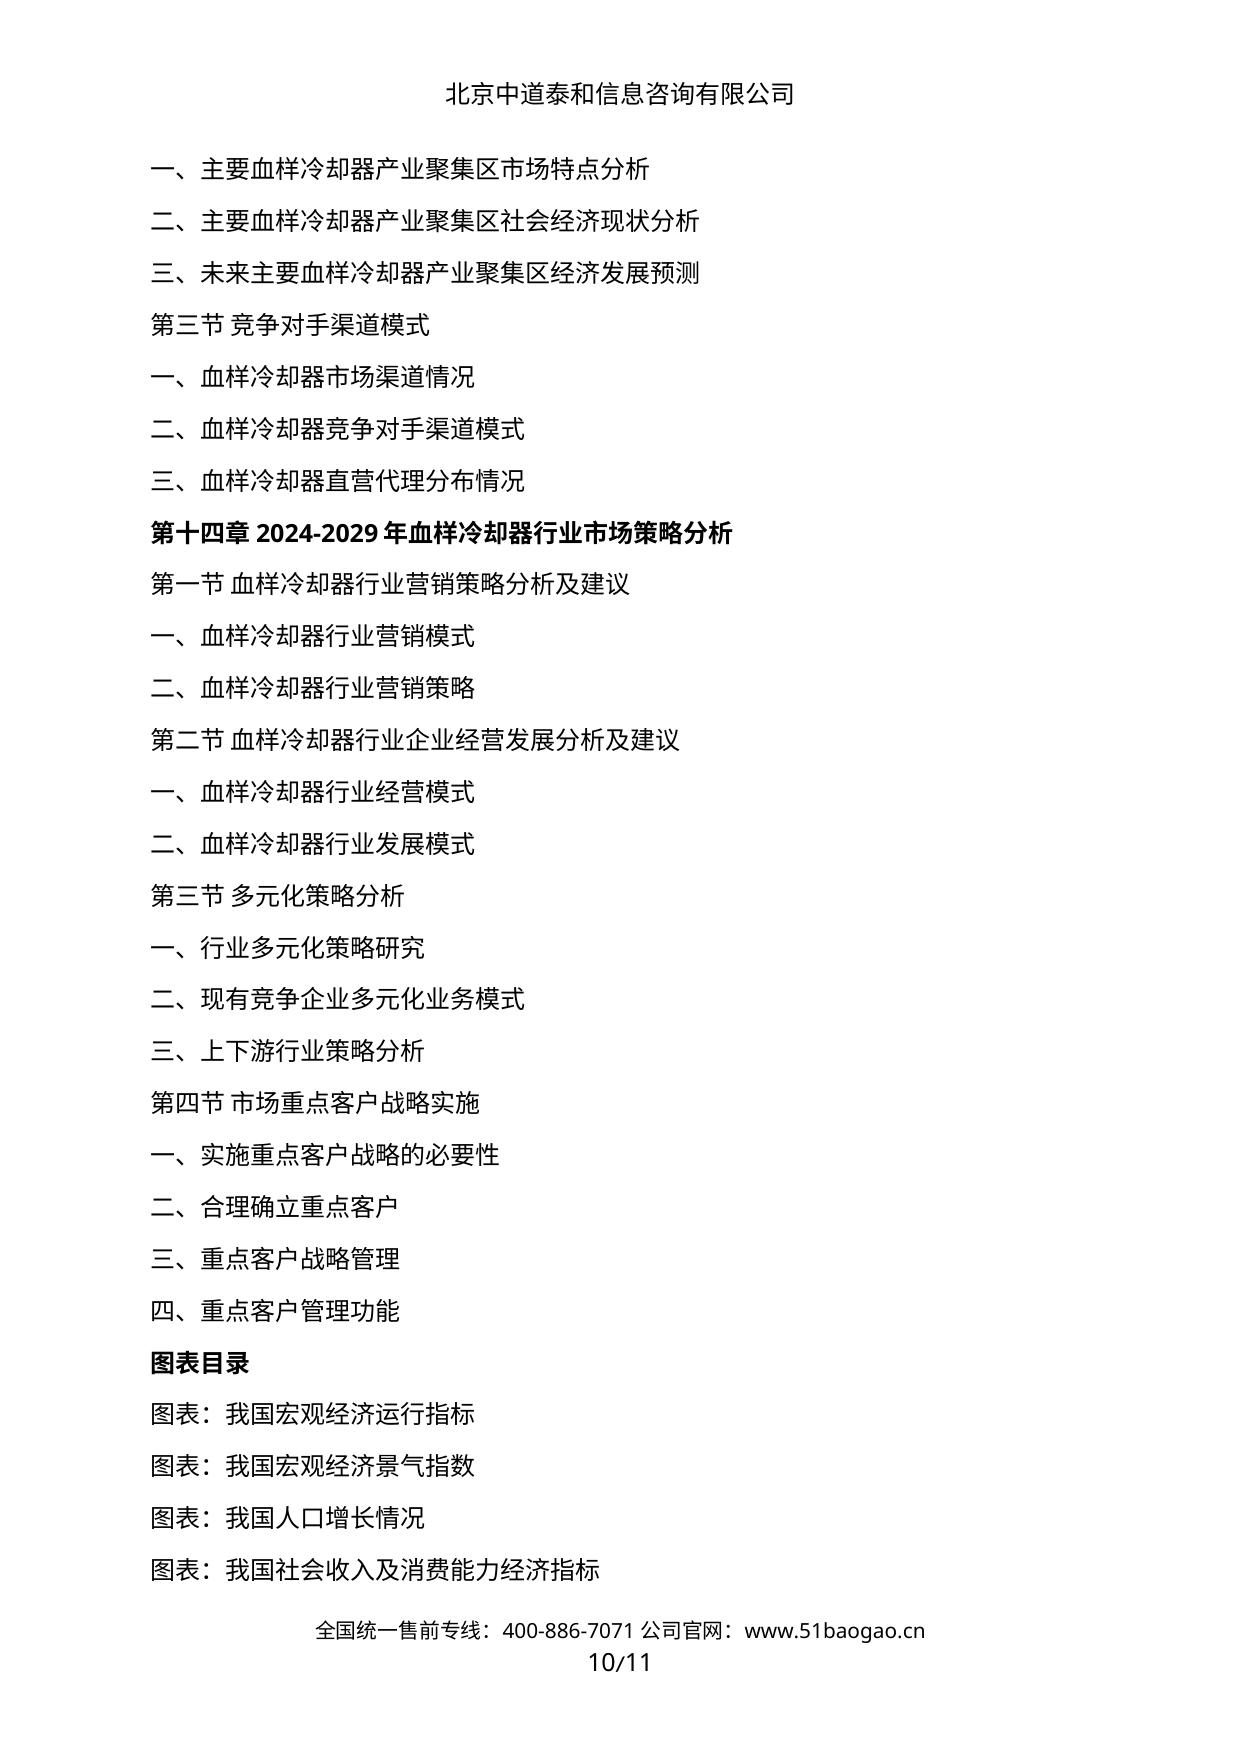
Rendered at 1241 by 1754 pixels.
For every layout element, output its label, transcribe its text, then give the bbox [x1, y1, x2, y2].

text 三、重点客户战略管理 [150, 1239, 1090, 1276]
text 一、血样冷却器行业营销模式 [150, 617, 1090, 653]
text 图表目录 [150, 1343, 1090, 1379]
text 二、血样冷却器竞争对手渠道模式 [150, 409, 1090, 446]
text 一、血样冷却器行业经营模式 [150, 772, 1090, 809]
text 一、血样冷却器市场渠道情况 [150, 357, 1090, 394]
text 三、未来主要血样冷却器产业聚集区经济发展预测 [150, 254, 1090, 290]
text 第三节 竞争对手渠道模式 [150, 306, 1090, 342]
text 三、血样冷却器直营代理分布情况 [150, 461, 1090, 497]
text 第一节 血样冷却器行业营销策略分析及建议 [150, 565, 1090, 601]
text 一、行业多元化策略研究 [150, 928, 1090, 964]
text 第十四章 2024-2029年血样冷却器行业市场策略分析 [150, 513, 1090, 549]
text 图表：我国宏观经济运行指标 [150, 1395, 1090, 1431]
text 一、实施重点客户战略的必要性 [150, 1136, 1090, 1172]
text 第四节 市场重点客户战略实施 [150, 1084, 1090, 1120]
text 二、血样冷却器行业发展模式 [150, 824, 1090, 861]
text 二、血样冷却器行业营销策略 [150, 669, 1090, 705]
text 第二节 血样冷却器行业企业经营发展分析及建议 [150, 721, 1090, 757]
text 图表：我国宏观经济景气指数 [150, 1447, 1090, 1483]
text 二、合理确立重点客户 [150, 1187, 1090, 1224]
text 一、主要血样冷却器产业聚集区市场特点分析 [150, 150, 1090, 186]
text 三、上下游行业策略分析 [150, 1032, 1090, 1068]
text 第三节 多元化策略分析 [150, 876, 1090, 912]
text 四、重点客户管理功能 [150, 1291, 1090, 1327]
text 二、主要血样冷却器产业聚集区社会经济现状分析 [150, 202, 1090, 238]
text 二、现有竞争企业多元化业务模式 [150, 980, 1090, 1016]
text 图表：我国人口增长情况 [150, 1499, 1090, 1535]
text 图表：我国社会收入及消费能力经济指标 [150, 1551, 1090, 1587]
